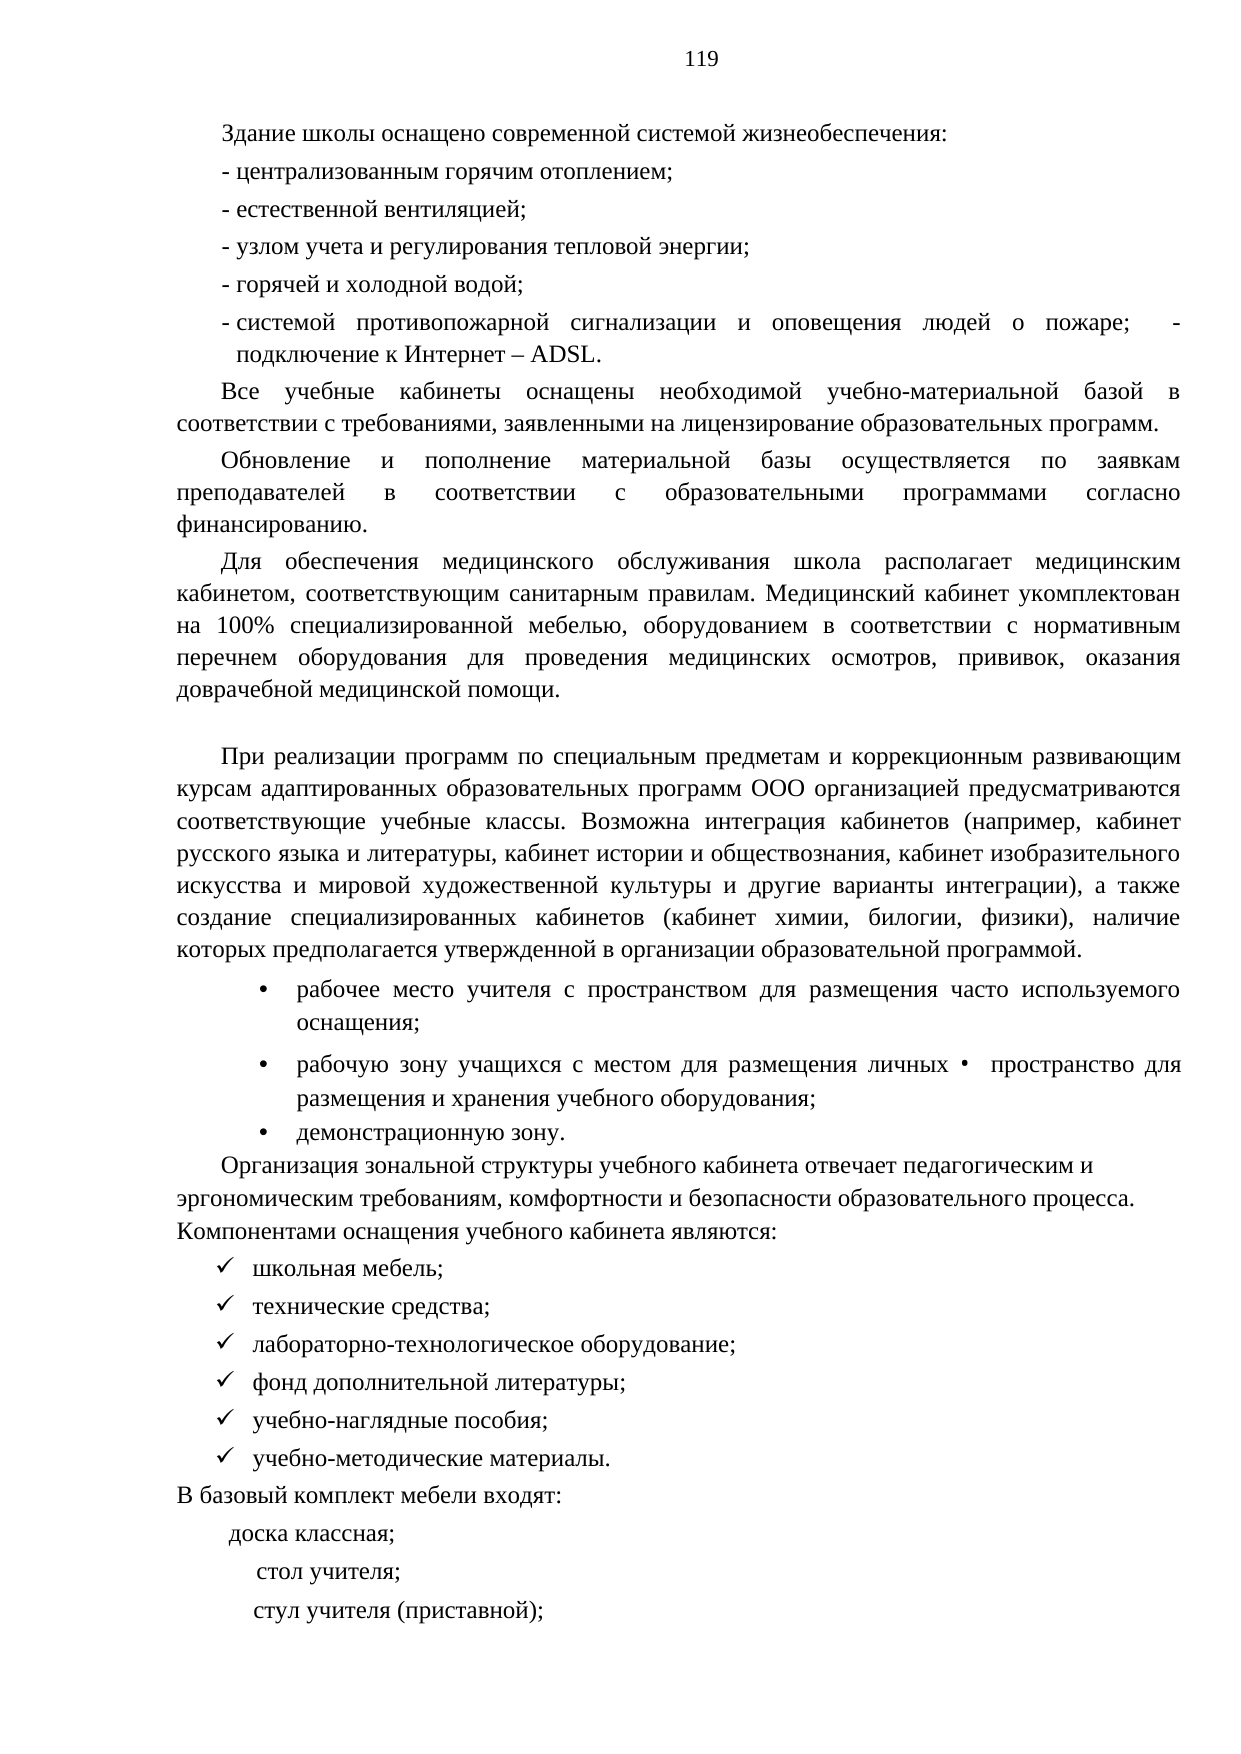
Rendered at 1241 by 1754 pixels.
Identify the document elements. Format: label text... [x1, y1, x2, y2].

list естественной вентиляцией; [221, 194, 1181, 222]
list школьная мебель; [215, 1253, 1181, 1282]
text ­ стол учителя; [162, 1556, 1182, 1585]
list демонстрационную зону. [259, 1117, 1181, 1146]
text Все учебные кабинеты оснащены необходимой учебно-материальной базой в соответствии с требованиями, заявленными на лицензирование образовательных программ. [176, 376, 1181, 437]
list фонд дополнительной литературы; [215, 1367, 1181, 1396]
text Здание школы оснащено современной системой жизнеобеспечения: [221, 118, 1181, 147]
list лабораторно-технологическое оборудование; [215, 1329, 1181, 1358]
text Обновление и пополнение материальной базы осуществляется по заявкам преподавателей в соответствии с образовательными программами согласно финансированию. [176, 445, 1181, 538]
text Для обеспечения медицинского обслуживания школа располагает медицинским кабинетом, соответствующим санитарным правилам. Медицинский кабинет укомплектован на 100% специализированной мебелью, оборудованием в соответствии с нормативным перечнем оборудования для проведения медицинских осмотров, прививок, оказания доврачебной медицинской помощи. [176, 546, 1181, 703]
list узлом учета и регулирования тепловой энергии; [221, 231, 1181, 260]
text ­ стул учителя (приставной); [162, 1595, 1182, 1624]
text При реализации программ по специальным предметам и коррекционным развивающим курсам адаптированных образовательных программ ООО организацией предусматриваются соответствующие учебные классы. Возможна интеграция кабинетов (например, кабинет русского языка и литературы, кабинет истории и обществознания, кабинет изобразительного искусства и мировой художественной культуры и другие варианты интеграции), а также создание специализированных кабинетов (кабинет химии, билогии, физики), наличие которых предполагается утвержденной в организации образовательной программой. [176, 741, 1181, 963]
list горячей и холодной водой; [221, 269, 1181, 298]
list централизованным горячим отоплением; [221, 156, 1181, 185]
list технические средства; [215, 1291, 1181, 1320]
list учебно-методические материалы. [215, 1443, 1181, 1471]
text В базовый комплект мебели входят: [176, 1480, 1181, 1509]
list системой противопожарной сигнализации и оповещения людей о пожаре; - подключение к Интернет – ADSL. [221, 307, 1181, 368]
text Организация зональной структуры учебного кабинета отвечает педагогическим и эргономическим требованиям, комфортности и безопасности образовательного процесса. Компонентами оснащения учебного кабинета являются: [176, 1151, 1182, 1245]
text ­ доска классная; [222, 1518, 1181, 1547]
list учебно-наглядные пособия; [215, 1405, 1181, 1434]
list рабочее место учителя с пространством для размещения часто используемого оснащения; [259, 974, 1181, 1035]
list рабочую зону учащихся с местом для размещения личных • пространство для размещения и хранения учебного оборудования; [259, 1046, 1181, 1112]
